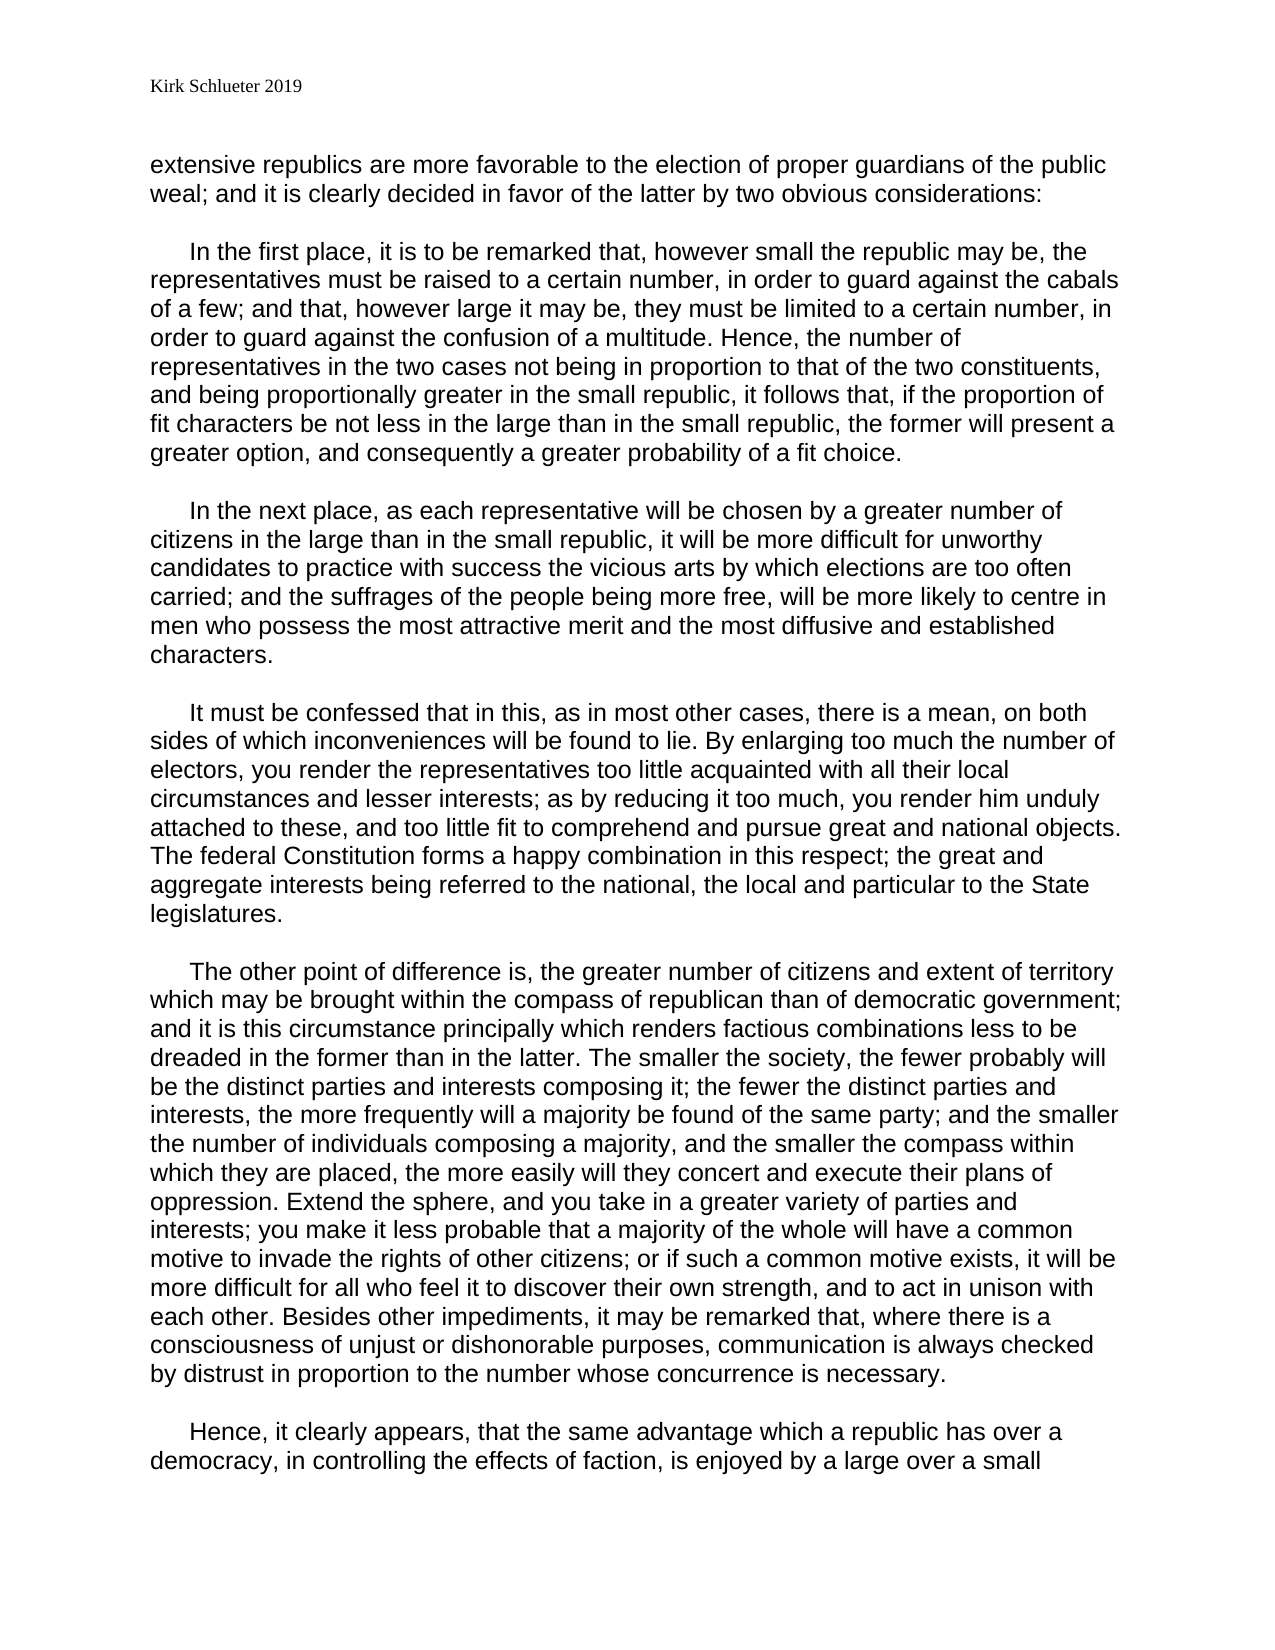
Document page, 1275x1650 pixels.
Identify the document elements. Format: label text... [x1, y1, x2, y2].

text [150, 150, 1125, 207]
text In the next place, as each representative will be chosen by a greater number of citizens in the large than in the small republic, it will be more difficult for unworthy candidates to practice with success the vicious arts by which elections are too often carried; and the suffrages of the people being more free, will be more likely to centre in men who possess the most attractive merit and the most diffusive and established characters. [150, 496, 1125, 668]
text It must be confessed that in this, as in most other cases, there is a mean, on both sides of which inconveniences will be found to lie. By enlarging too much the number of electors, you render the representatives too little acquainted with all their local circumstances and lesser interests; as by reducing it too much, you render him unduly attached to these, and too little fit to comprehend and pursue great and national objects. The federal Constitution forms a happy combination in this respect; the great and aggregate interests being referred to the national, the local and particular to the State legislatures. [150, 697, 1125, 927]
text In the first place, it is to be remarked that, however small the republic may be, the representatives must be raised to a certain number, in order to guard against the cabals of a few; and that, however large it may be, they must be limited to a certain number, in order to guard against the confusion of a multitude. Hence, the number of representatives in the two cases not being in proportion to that of the two constituents, and being proportionally greater in the small republic, it follows that, if the proportion of fit characters be not less in the large than in the small republic, the former will present a greater option, and consequently a greater probability of a fit choice. [150, 237, 1125, 467]
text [150, 1417, 1125, 1474]
text The other point of difference is, the greater number of citizens and extent of territory which may be brought within the compass of republican than of democratic government; and it is this circumstance principally which renders factious combinations less to be dreaded in the former than in the latter. The smaller the society, the fewer probably will be the distinct parties and interests composing it; the fewer the distinct parties and interests, the more frequently will a majority be found of the same party; and the smaller the number of individuals composing a majority, and the smaller the compass within which they are placed, the more easily will they concert and execute their plans of oppression. Extend the sphere, and you take in a greater variety of parties and interests; you make it less probable that a majority of the whole will have a common motive to invade the rights of other citizens; or if such a common motive exists, it will be more difficult for all who feel it to discover their own strength, and to act in unison with each other. Besides other impediments, it may be remarked that, where there is a consciousness of unjust or dishonorable purposes, communication is always checked by distrust in proportion to the number whose concurrence is necessary. [150, 957, 1125, 1388]
